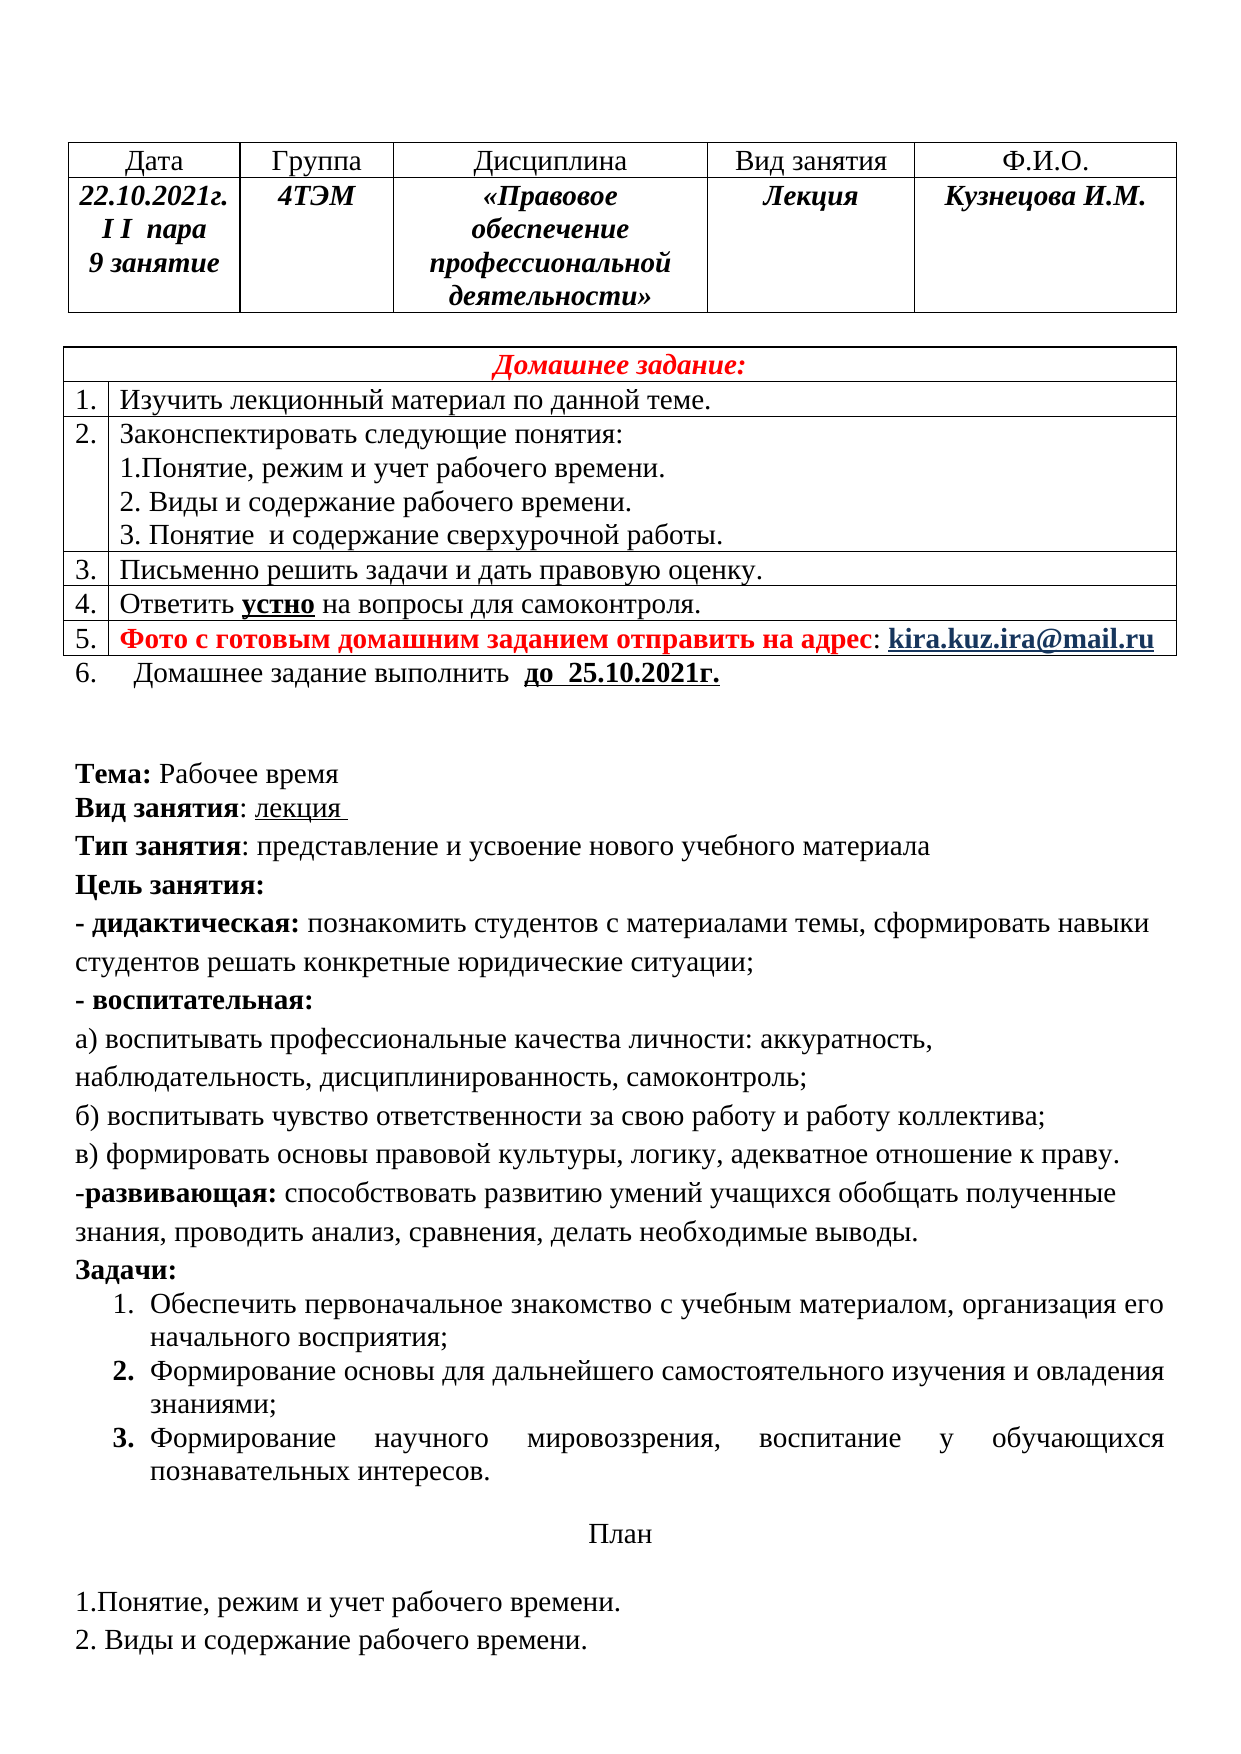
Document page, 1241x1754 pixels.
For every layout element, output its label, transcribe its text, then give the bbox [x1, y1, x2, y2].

table_header Домашнее задание: [64, 348, 1176, 381]
list Обеспечить первоначальное знакомство с учебным материалом, организация его начального восприятия; [112, 1286, 1165, 1353]
list Формирование научного мировоззрения, воспитание у обучающихся познавательных интересов. [112, 1420, 1165, 1487]
table_cell Законспектировать следующие понятия: 1.Понятие, режим и учет рабочего времени. 2. Виды и содержание рабочего времени. 3. Понятие и содержание сверхурочной работы. [109, 417, 1176, 551]
text в) формировать основы правовой культуры, логику, адекватное отношение к праву. [75, 1137, 1165, 1170]
table_cell Фото с готовым домашним заданием отправить на адрес: kira.kuz.ira@mail.ru [109, 621, 1176, 654]
subtitle План [75, 1516, 1165, 1550]
text а) воспитывать профессиональные качества личности: аккуратность, наблюдательность, дисциплинированность, самоконтроль; [75, 1021, 1165, 1093]
text - дидактическая: познакомить студентов с материалами темы, сформировать навыки студентов решать конкретные юридические ситуации; [75, 905, 1165, 977]
text Цель занятия: [75, 867, 1165, 900]
table_cell Лекция [708, 178, 914, 312]
table_cell 4. [64, 586, 108, 620]
table_header Вид занятия [708, 143, 914, 177]
table_cell 22.10.2021г. I I пара 9 занятие [69, 178, 239, 312]
text 2. Виды и содержание рабочего времени. [75, 1622, 1165, 1656]
table_cell 2. [64, 417, 108, 551]
table_cell Письменно решить задачи и дать правовую оценку. [109, 552, 1176, 585]
text Тип занятия: представление и усвоение нового учебного материала [75, 828, 1165, 862]
text - воспитательная: [75, 982, 1165, 1016]
text -развивающая: способствовать развитию умений учащихся обобщать полученные знания, проводить анализ, сравнения, делать необходимые выводы. [75, 1175, 1165, 1247]
table_cell Кузнецова И.М. [915, 178, 1176, 312]
table_cell «Правовое обеспечение профессиональной деятельности» [394, 178, 707, 312]
text Задачи: [75, 1252, 1165, 1286]
table_cell 4ТЭМ [241, 178, 393, 312]
table_header Дата [69, 143, 239, 177]
text Тема: Рабочее время [75, 756, 1165, 790]
text Вид занятия: лекция [75, 790, 1165, 823]
table_cell Изучить лекционный материал по данной теме. [109, 382, 1176, 416]
table_header Ф.И.О. [915, 143, 1176, 177]
text б) воспитывать чувство ответственности за свою работу и работу коллектива; [75, 1098, 1165, 1132]
table_cell 1. [64, 382, 108, 416]
text 6. Домашнее задание выполнить до 25.10.2021г. [75, 656, 1165, 689]
table_header Дисциплина [394, 143, 707, 177]
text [75, 1584, 1165, 1617]
table_cell 3. [64, 552, 108, 585]
list Формирование основы для дальнейшего самостоятельного изучения и овладения знаниями; [112, 1353, 1165, 1420]
table_cell 5. [64, 621, 108, 654]
table_header Группа [241, 143, 393, 177]
table_cell Ответить устно на вопросы для самоконтроля. [109, 586, 1176, 620]
